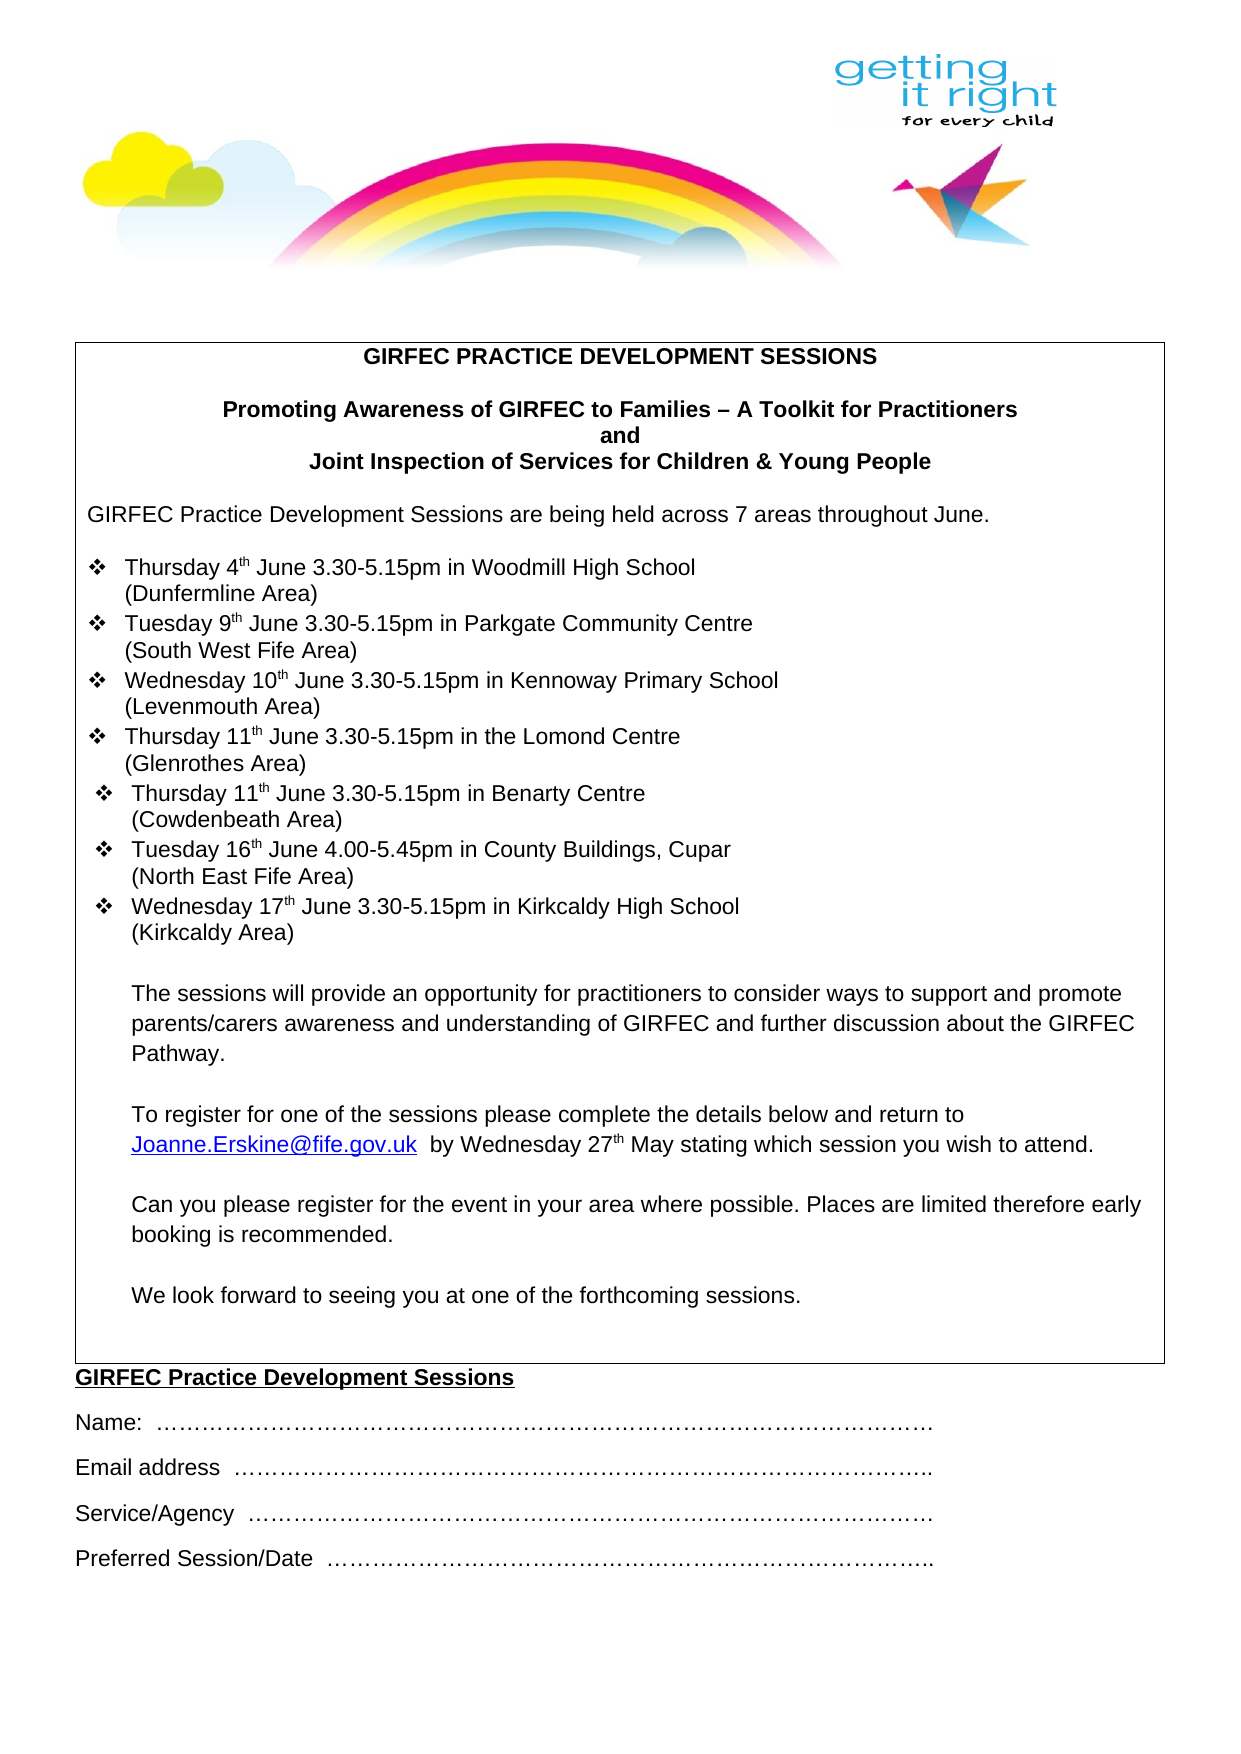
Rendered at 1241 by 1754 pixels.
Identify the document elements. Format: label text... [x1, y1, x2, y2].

text Name: ………………………………………………………………………………………… [75, 1409, 1165, 1436]
picture [75, 54, 1057, 276]
text Email address ……………………………………………………………………………….. [75, 1454, 1165, 1481]
text GIRFEC Practice Development Sessions [75, 1364, 1165, 1391]
text Service/Agency ……………………………………………………………………………… [75, 1499, 1165, 1526]
text Preferred Session/Date …………………………………………………………………….. [75, 1544, 1165, 1571]
table_header GIRFEC PRACTICE DEVELOPMENT SESSIONS Promoting Awareness of GIRFEC to Families – A Toolkit for Practitioners and Joint Inspection of Services for Children & Young People GIRFEC Practice Development Sessions are being held across 7 areas throughout June. Thursday 4th June 3.30-5.15pm in Woodmill High School (Dunfermline Area) Tuesday 9th June 3.30-5.15pm in Parkgate Community Centre (South West Fife Area) Wednesday 10th June 3.30-5.15pm in Kennoway Primary School (Levenmouth Area) Thursday 11th June 3.30-5.15pm in the Lomond Centre (Glenrothes Area) Thursday 11th June 3.30-5.15pm in Benarty Centre (Cowdenbeath Area) Tuesday 16th June 4.00-5.45pm in County Buildings, Cupar (North East Fife Area) Wednesday 17th June 3.30-5.15pm in Kirkcaldy High School (Kirkcaldy Area) The sessions will provide an opportunity for practitioners to consider ways to support and promote parents/carers awareness and understanding of GIRFEC and further discussion about the GIRFEC Pathway. To register for one of the sessions please complete the details below and return to Joanne.Erskine@fife.gov.uk by Wednesday 27th May stating which session you wish to attend. Can you please register for the event in your area where possible. Places are limited therefore early booking is recommended. We look forward to seeing you at one of the forthcoming sessions. [76, 343, 1164, 1363]
